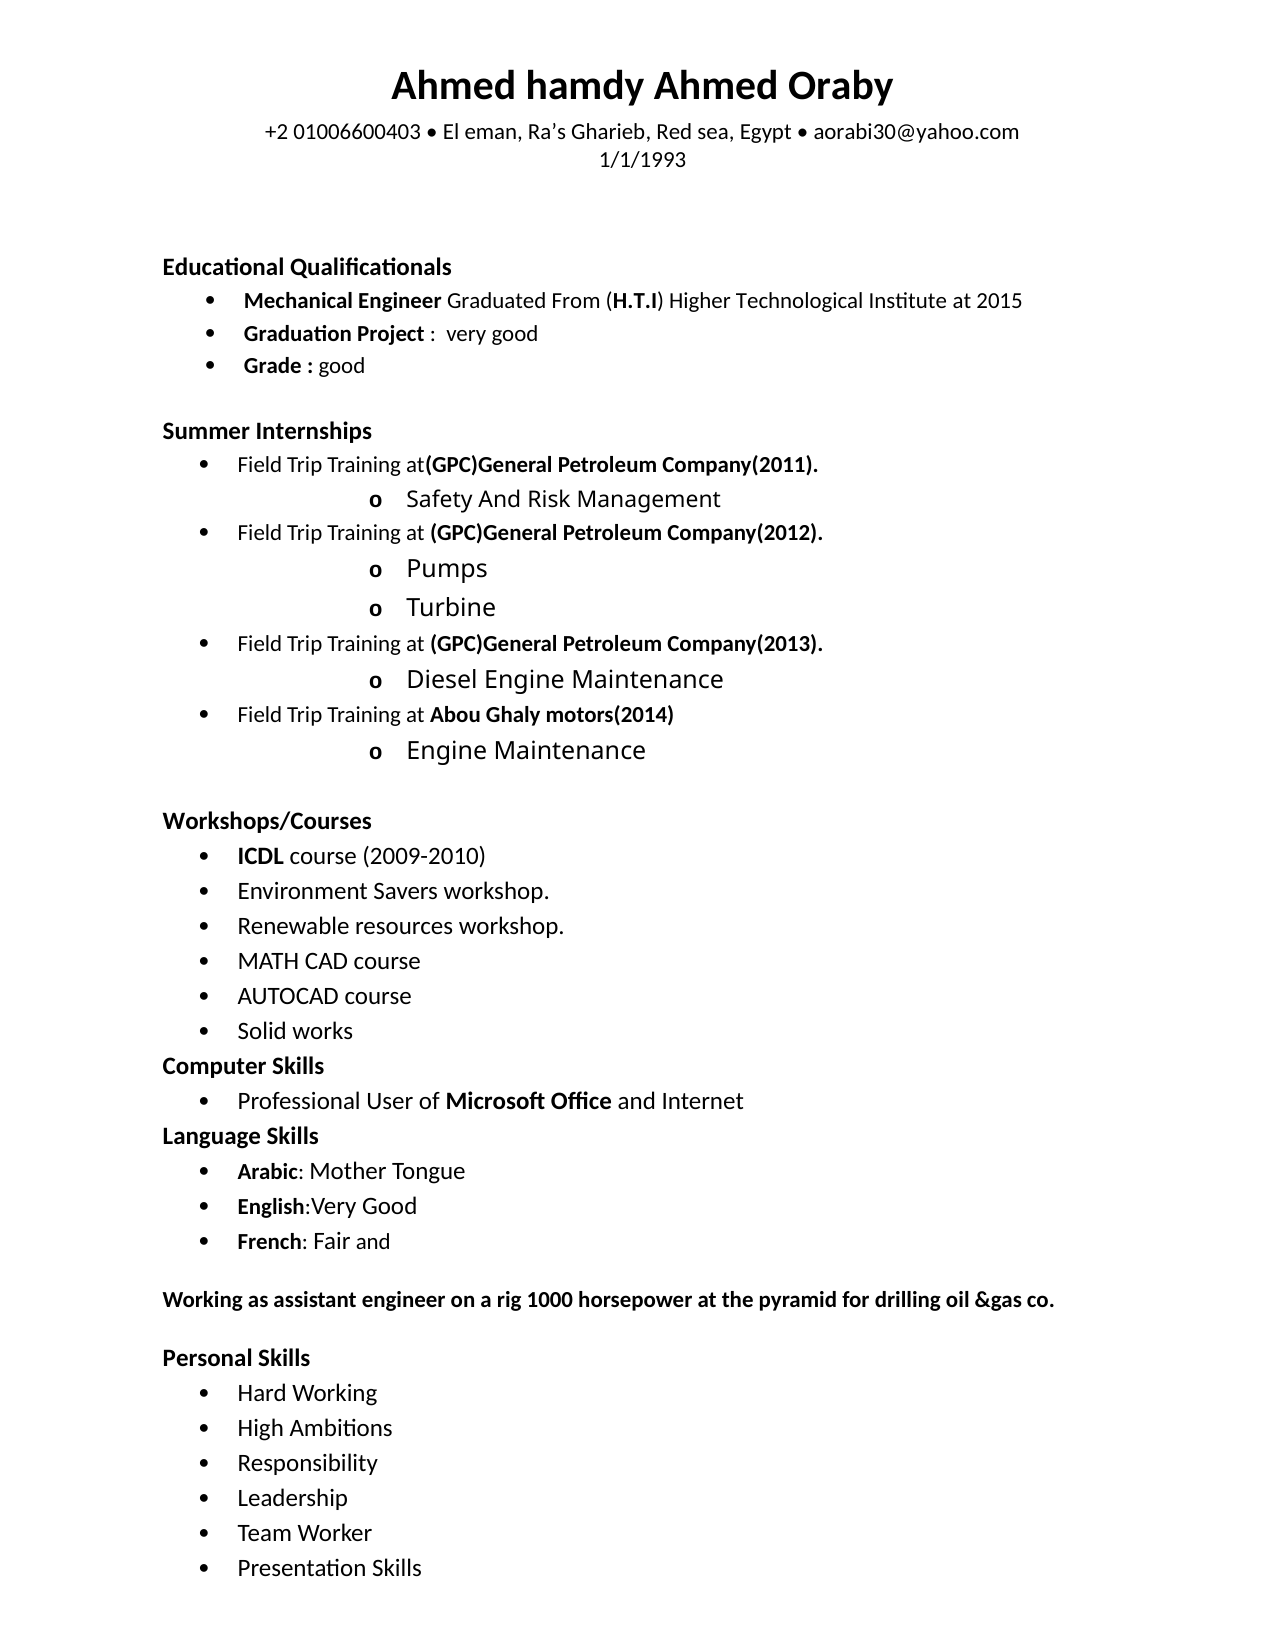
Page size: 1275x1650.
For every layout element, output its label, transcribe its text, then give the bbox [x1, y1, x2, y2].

list Engine Maintenance [369, 733, 1122, 767]
text +2 01006600403 • El eman, Ra’s Gharieb, Red sea, Egypt • aorabi30@yahoo.com 1/1/1993 [162, 117, 1122, 173]
text Computer Skills [162, 1050, 1122, 1081]
list Field Trip Training at Abou Ghaly motors(2014) [200, 700, 1122, 728]
list Hard Working [200, 1377, 1122, 1408]
text Personal Skills [162, 1342, 1122, 1373]
list ICDL course (2009-2010) [200, 840, 1122, 871]
list Pumps [369, 551, 1122, 585]
list Solid works [200, 1015, 1122, 1046]
list Safety And Risk Management [369, 482, 1122, 514]
list MATH CAD course [200, 945, 1122, 976]
text Working as assistant engineer on a rig 1000 horsepower at the pyramid for drilling oil &gas co. [162, 1285, 1122, 1313]
text Educational Qualificationals [162, 252, 1122, 282]
list English:Very Good [200, 1190, 1122, 1221]
list Grade : good [206, 351, 1122, 379]
list Environment Savers workshop. [200, 875, 1122, 906]
list Field Trip Training at (GPC)General Petroleum Company(2012). [200, 518, 1122, 547]
list Professional User of Microsoft Office and Internet [200, 1085, 1122, 1116]
list Renewable resources workshop. [200, 910, 1122, 941]
text Summer Internships [162, 415, 1122, 446]
list Leadership [200, 1482, 1122, 1513]
list High Ambitions [200, 1412, 1122, 1443]
list Arabic: Mother Tongue [200, 1155, 1122, 1186]
list Team Worker [200, 1517, 1122, 1548]
text Ahmed hamdy Ahmed Oraby [162, 59, 1122, 110]
list Turbine [369, 590, 1122, 624]
text Workshops/Courses [162, 805, 1122, 836]
list Graduation Project : very good [206, 319, 1122, 347]
list AUTOCAD course [200, 980, 1122, 1011]
list Responsibility [200, 1447, 1122, 1478]
list Presentation Skills [200, 1552, 1122, 1583]
list French: Fair and [200, 1225, 1122, 1256]
text Language Skills [162, 1120, 1122, 1151]
list Field Trip Training at(GPC)General Petroleum Company(2011). [200, 450, 1122, 478]
list Field Trip Training at (GPC)General Petroleum Company(2013). [200, 629, 1122, 657]
list Diesel Engine Maintenance [369, 661, 1122, 695]
list Mechanical Engineer Graduated From (H.T.I) Higher Technological Institute at 2015 [206, 287, 1122, 314]
